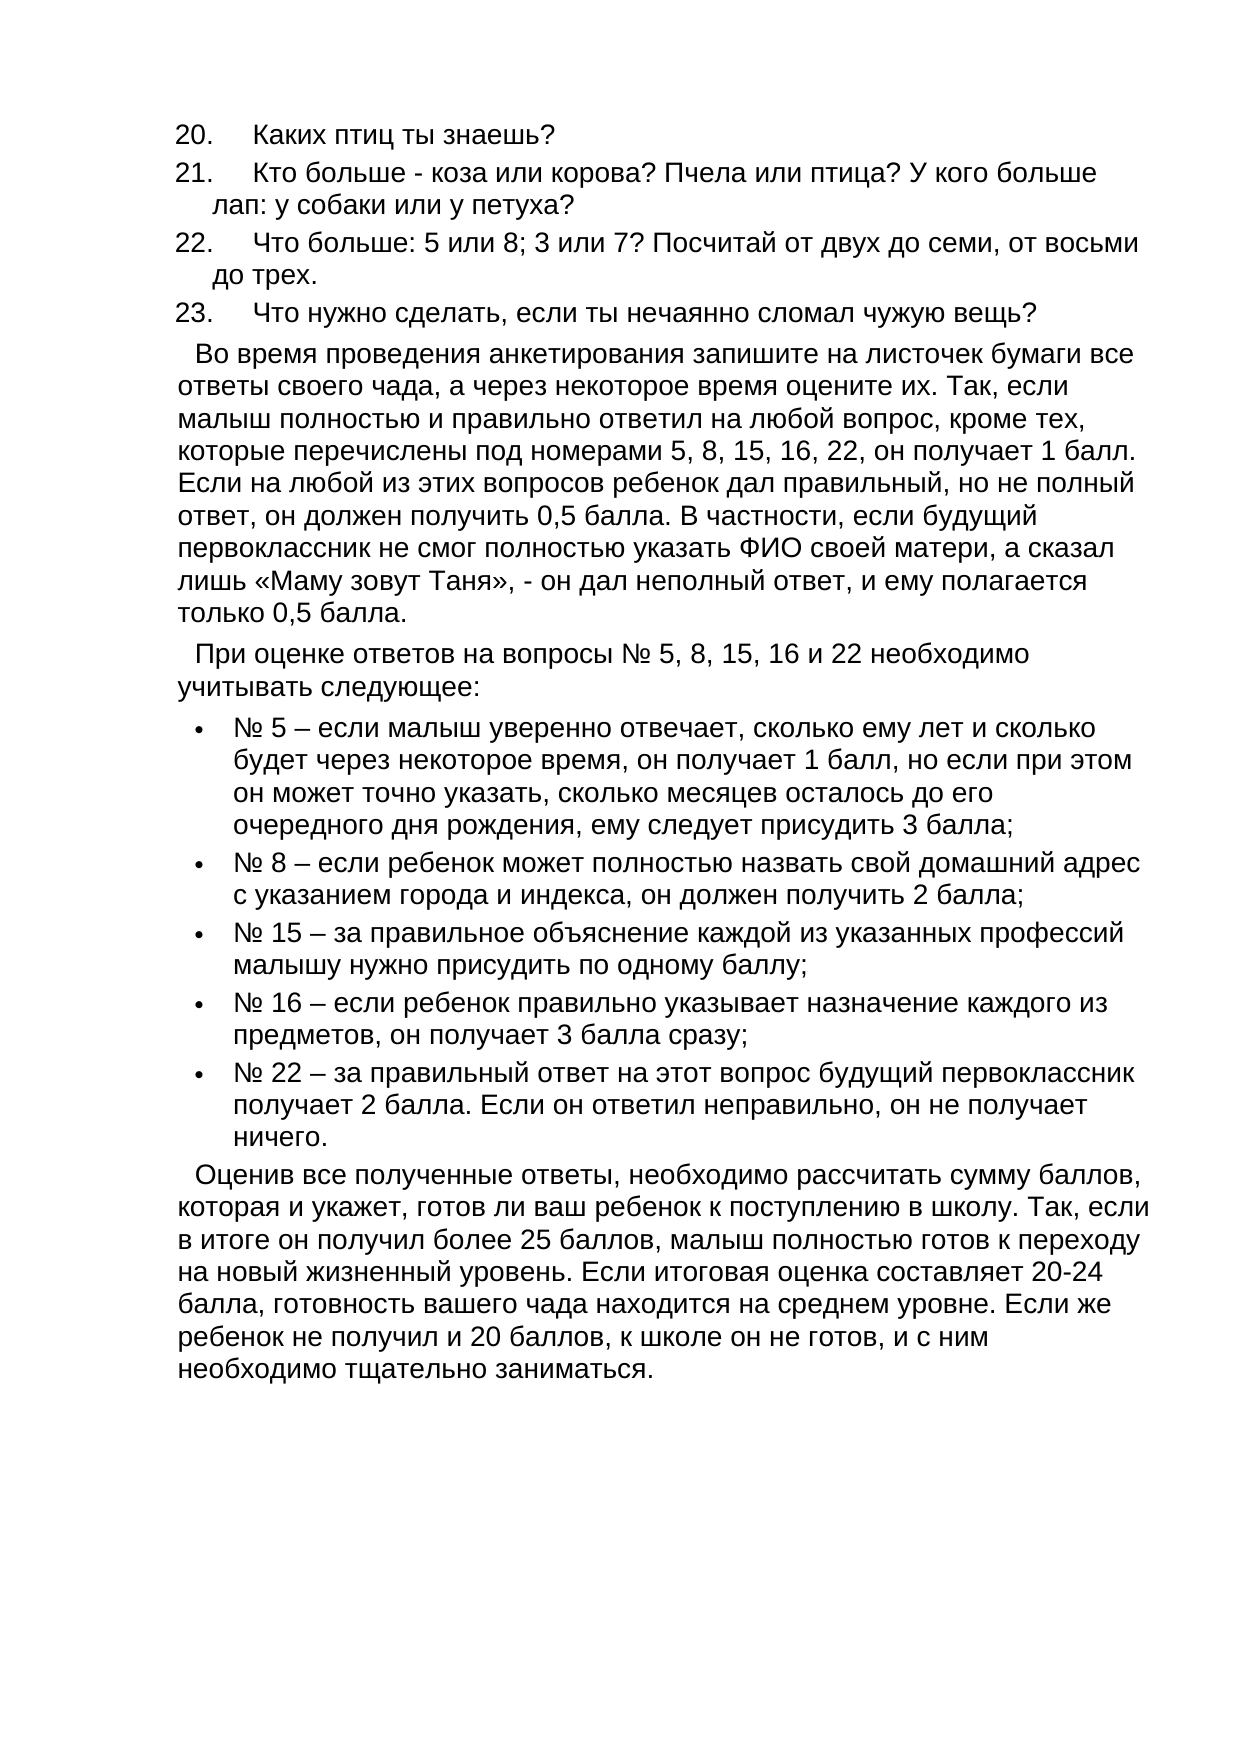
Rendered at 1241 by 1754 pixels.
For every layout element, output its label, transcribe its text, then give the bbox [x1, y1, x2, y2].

text Во время проведения анкетирования запишите на листочек бумаги все ответы своего чада, а через некоторое время оцените их. Так, если малыш полностью и правильно ответил на любой вопрос, кроме тех, которые перечислены под номерами 5, 8, 15, 16, 22, он получает 1 балл. Если на любой из этих вопросов ребенок дал правильный, но не полный ответ, он должен получить 0,5 балла. В частности, если будущий первоклассник не смог полностью указать ФИО своей матери, а сказал лишь «Маму зовут Таня», - он дал неполный ответ, и ему полагается только 0,5 балла. [177, 337, 1152, 628]
text Оценив все полученные ответы, необходимо рассчитать сумму баллов, которая и укажет, готов ли ваш ребенок к поступлению в школу. Так, если в итоге он получил более 25 баллов, малыш полностью готов к переходу на новый жизненный уровень. Если итоговая оценка составляет 20-24 балла, готовность вашего чада находится на среднем уровне. Если же ребенок не получил и 20 баллов, к школе он не готов, и с ним необходимо тщательно заниматься. [177, 1158, 1152, 1413]
list № 8 – если ребенок может полностью назвать свой домашний адрес с указанием города и индекса, он должен получить 2 балла; [195, 846, 1152, 910]
list № 15 – за правильное объяснение каждой из указанных профессий малышу нужно присудить по одному баллу; [195, 916, 1152, 980]
list Каких птиц ты знаешь? [174, 118, 1152, 151]
list № 5 – если малыш уверенно отвечает, сколько ему лет и сколько будет через некоторое время, он получает 1 балл, но если при этом он может точно указать, сколько месяцев осталось до его очередного дня рождения, ему следует присудить 3 балла; [195, 711, 1152, 840]
list № 16 – если ребенок правильно указывает назначение каждого из предметов, он получает 3 балла сразу; [195, 986, 1152, 1050]
text При оценке ответов на вопросы № 5, 8, 15, 16 и 22 необходимо учитывать следующее: [177, 637, 1152, 702]
list Кто больше - коза или корова? Пчела или птица? У кого больше лап: у собаки или у петуха? [174, 156, 1152, 221]
list № 22 – за правильный ответ на этот вопрос будущий первоклассник получает 2 балла. Если он ответил неправильно, он не получает ничего. [195, 1056, 1152, 1153]
list Что нужно сделать, если ты нечаянно сломал чужую вещь? [174, 296, 1152, 328]
list Что больше: 5 или 8; 3 или 7? Посчитай от двух до семи, от восьми до трех. [174, 226, 1152, 291]
